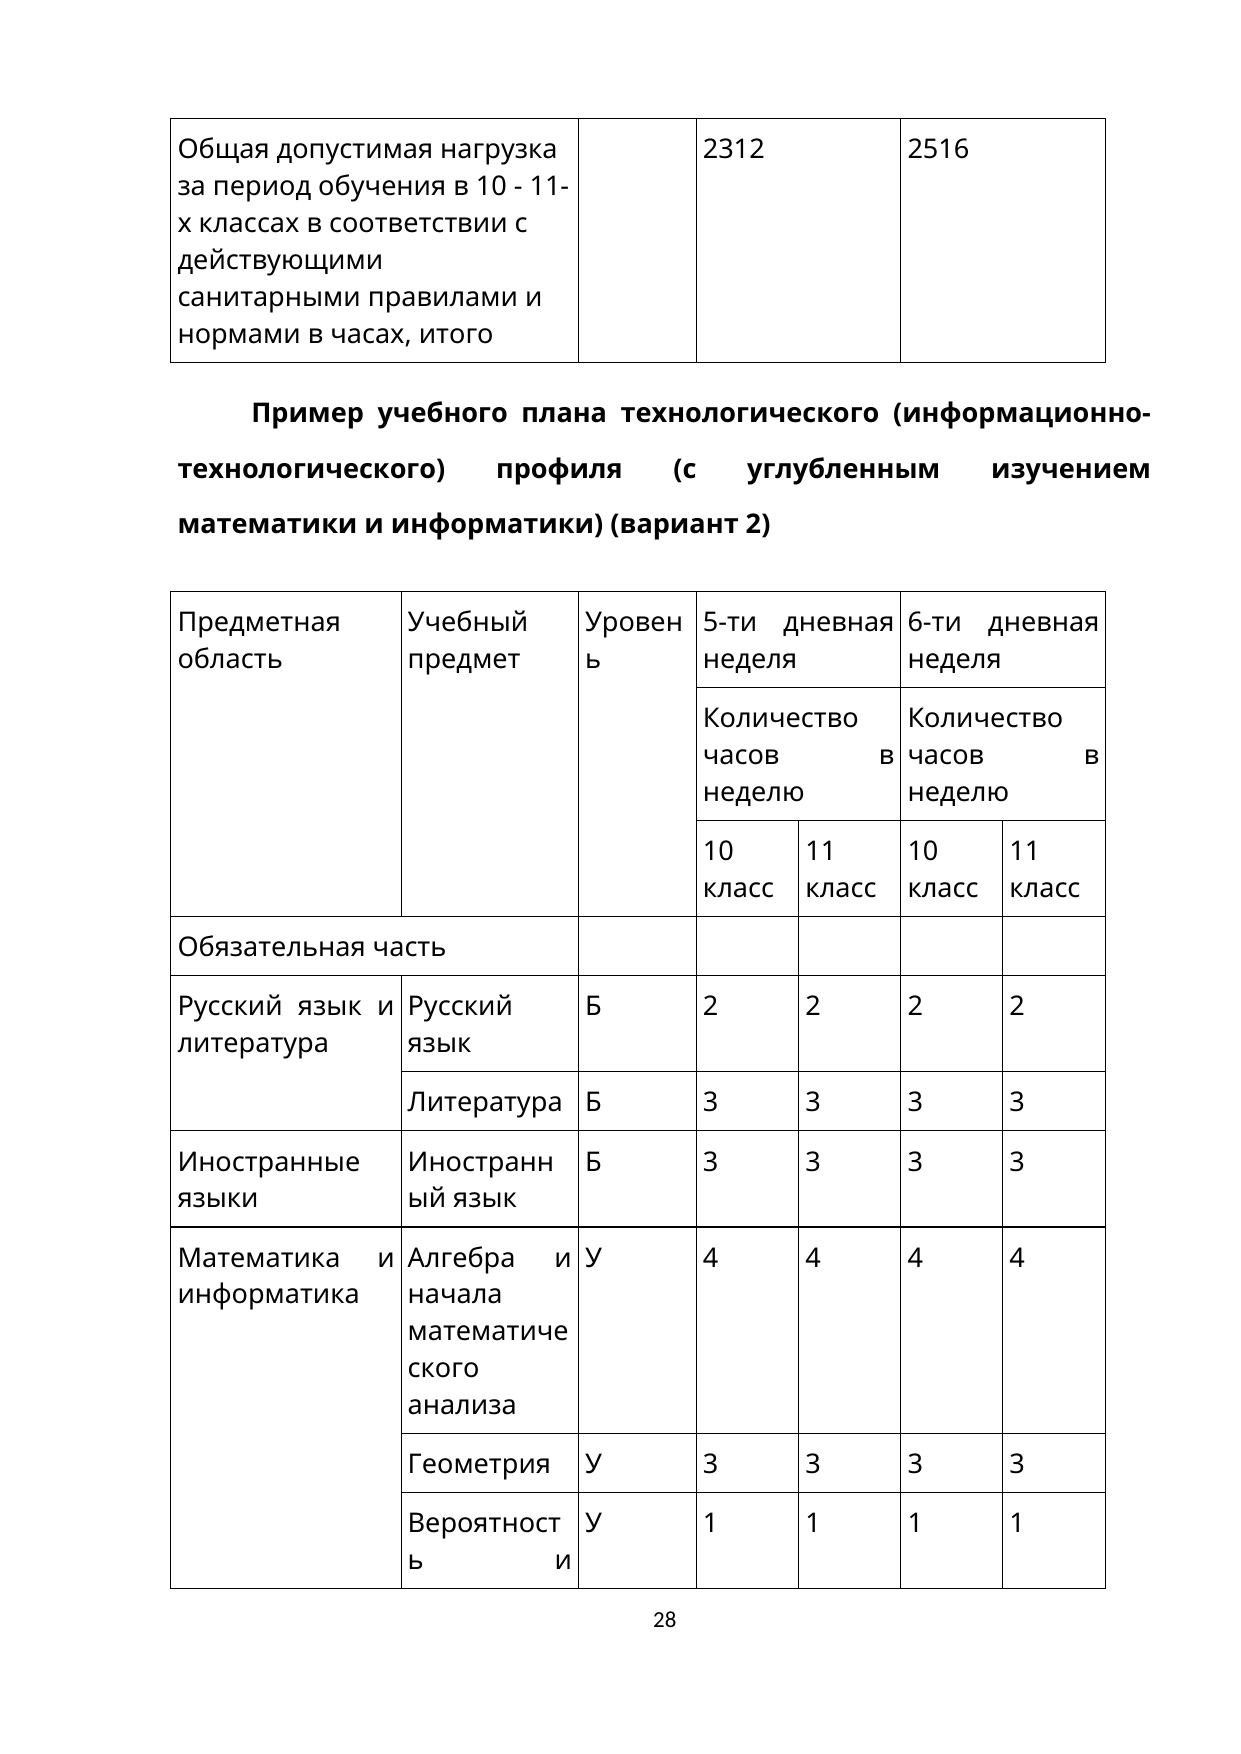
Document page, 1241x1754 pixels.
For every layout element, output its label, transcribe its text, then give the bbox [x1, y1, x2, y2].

table_cell [579, 119, 696, 362]
table_cell Геометрия [402, 1434, 578, 1492]
table_cell Алгебра и начала математического анализа [402, 1228, 578, 1433]
table_cell У [579, 1434, 696, 1492]
table_cell 3 [901, 1131, 1002, 1226]
table_cell 1 [901, 1493, 1002, 1588]
table_cell 3 [697, 1072, 798, 1130]
text Пример учебного плана технологического (информационно-технологического) профиля (с углубленным изучением математики и информатики) (вариант 2) [177, 394, 1152, 541]
table_cell Количество часов в неделю [697, 688, 900, 820]
table_cell 10 класс [697, 821, 798, 916]
table_cell 2 [901, 976, 1002, 1071]
table_cell [799, 917, 900, 975]
table_cell 2 [1003, 976, 1105, 1071]
table_cell 3 [697, 1131, 798, 1226]
table_cell 11 класс [1003, 821, 1105, 916]
table_cell 3 [901, 1434, 1002, 1492]
table_cell [579, 917, 696, 975]
table_cell Русский язык [402, 976, 578, 1071]
table_cell [901, 917, 1002, 975]
table_header Уровень [579, 592, 696, 916]
table_cell Б [579, 1072, 696, 1130]
table_cell Б [579, 976, 696, 1071]
table_cell Общая допустимая нагрузка за период обучения в 10 - 11-х классах в соответствии с действующими санитарными правилами и нормами в часах, итого [171, 119, 578, 362]
table_cell 1 [1003, 1493, 1105, 1588]
table_cell 2 [799, 976, 900, 1071]
table_cell 3 [1003, 1131, 1105, 1226]
table_cell 1 [799, 1493, 900, 1588]
table_header Предметная область [171, 592, 401, 916]
table_cell 3 [799, 1434, 900, 1492]
table_cell 3 [1003, 1434, 1105, 1492]
table_cell 4 [799, 1228, 900, 1433]
table_cell Количество часов в неделю [901, 688, 1105, 820]
table_cell 3 [799, 1072, 900, 1130]
table_cell [1003, 917, 1105, 975]
table_header Учебный предмет [402, 592, 578, 916]
table_cell 3 [1003, 1072, 1105, 1130]
table_cell 2 [697, 976, 798, 1071]
table_cell 4 [1003, 1228, 1105, 1433]
table_cell 11 класс [799, 821, 900, 916]
table_cell Литература [402, 1072, 578, 1130]
table_cell Обязательная часть [171, 917, 578, 975]
table_cell Б [579, 1131, 696, 1226]
table_cell У [579, 1493, 696, 1588]
table_cell 10 класс [901, 821, 1002, 916]
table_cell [402, 1493, 578, 1588]
table_cell Математика и информатика [171, 1228, 401, 1588]
table_cell 4 [901, 1228, 1002, 1433]
table_cell Русский язык и литература [171, 976, 401, 1130]
table_cell 3 [901, 1072, 1002, 1130]
table_cell 3 [799, 1131, 900, 1226]
table_header 5-ти дневная неделя [697, 592, 900, 687]
table_cell 3 [697, 1434, 798, 1492]
table_cell Иностранные языки [171, 1131, 401, 1226]
table_cell 2516 [901, 119, 1105, 362]
table_cell 4 [697, 1228, 798, 1433]
table_cell 1 [697, 1493, 798, 1588]
table_cell Иностранный язык [402, 1131, 578, 1226]
table_cell 2312 [697, 119, 900, 362]
table_cell [697, 917, 798, 975]
table_header 6-ти дневная неделя [901, 592, 1105, 687]
table_cell У [579, 1228, 696, 1433]
